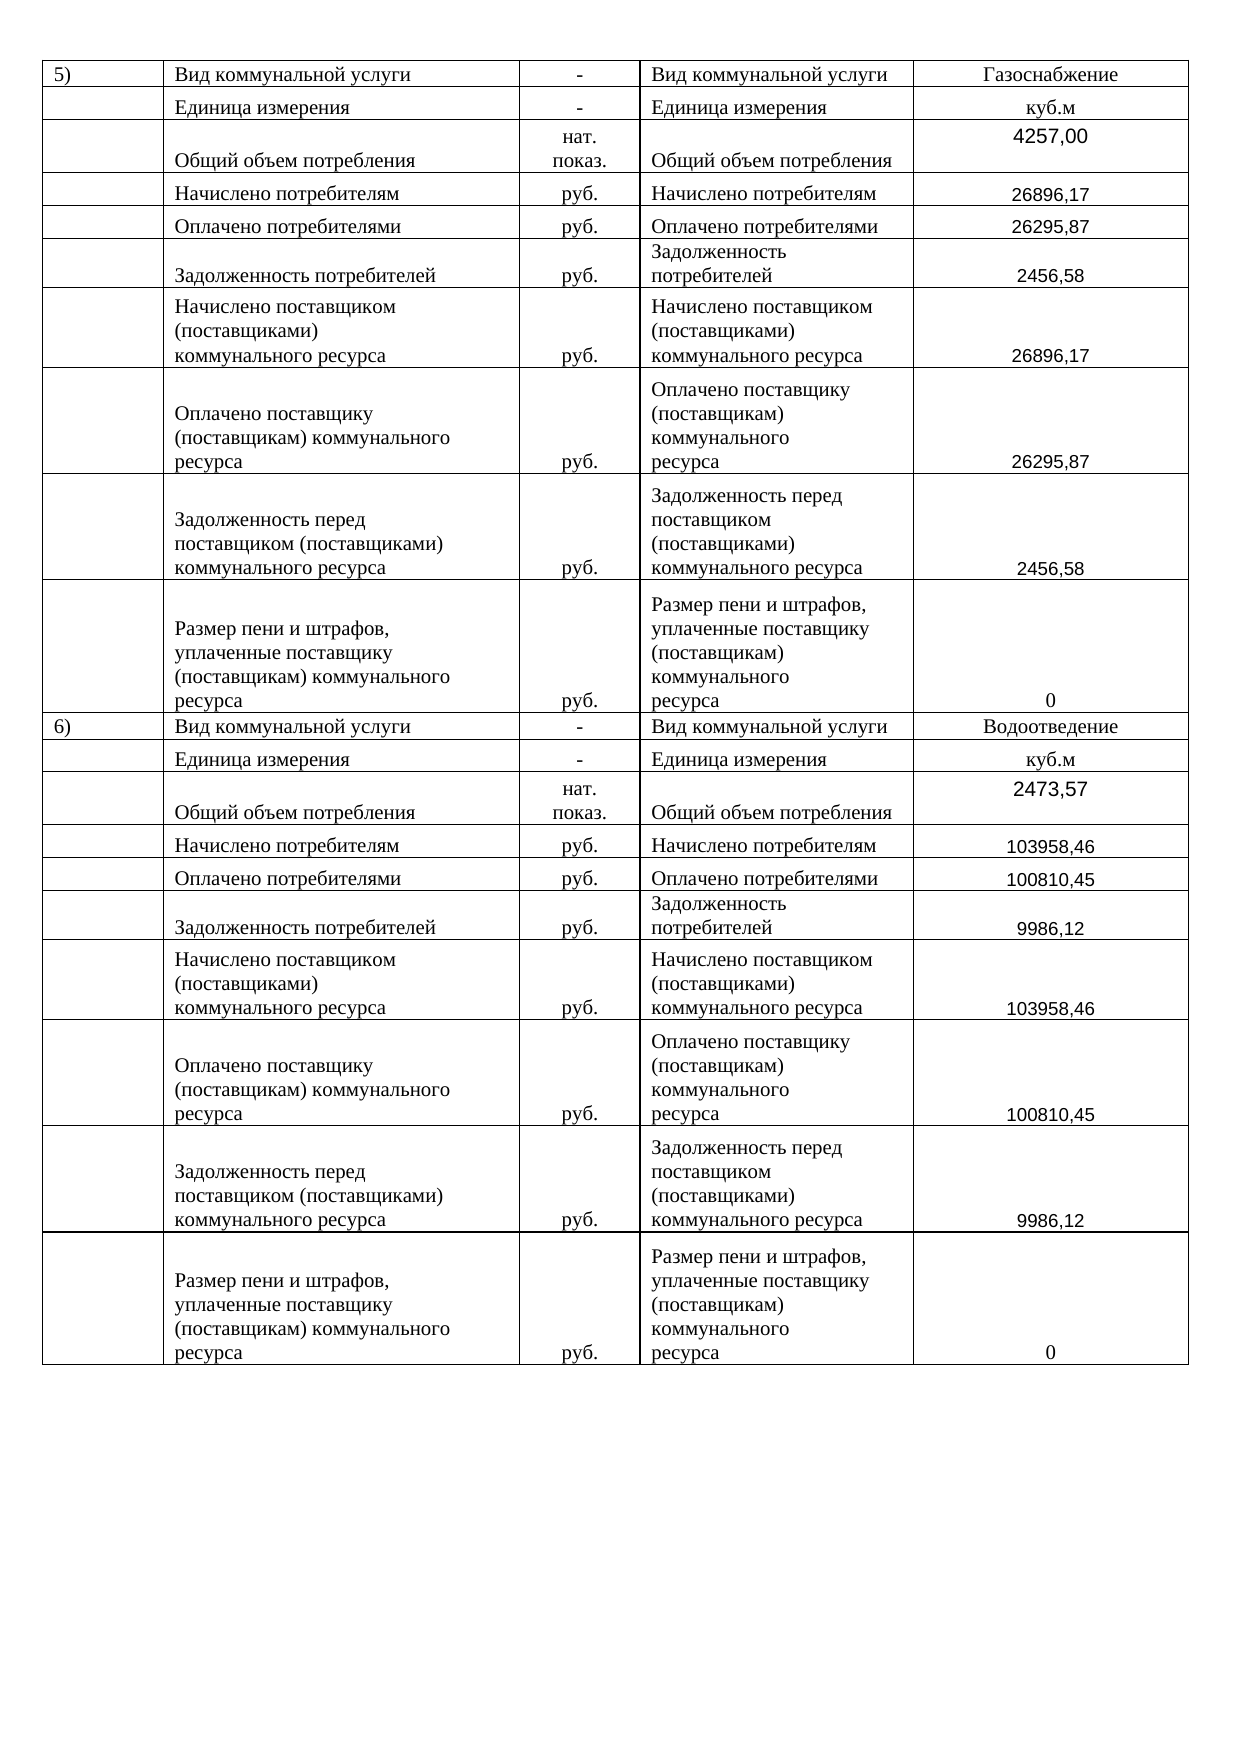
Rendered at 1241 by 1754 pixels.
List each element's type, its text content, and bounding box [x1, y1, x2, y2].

table_cell Оплачено потребителями [164, 206, 519, 238]
table_cell Начислено поставщиком (поставщиками) коммунального ресурса [641, 288, 913, 367]
table_cell [43, 87, 163, 119]
table_cell Оплачено потребителями [641, 206, 913, 238]
table_cell Начислено потребителям [164, 173, 519, 205]
table_cell Оплачено потребителями [164, 858, 519, 890]
table_header 5) [43, 61, 163, 86]
table_cell руб. [520, 1020, 639, 1125]
table_cell 2456,58 [914, 239, 1188, 287]
table_cell 6) [43, 713, 163, 738]
table_cell Начислено потребителям [641, 825, 913, 857]
table_cell 4257,00 [914, 120, 1188, 172]
table_cell куб.м [914, 87, 1188, 119]
table_cell Общий объем потребления [164, 120, 519, 172]
table_cell [43, 368, 163, 473]
table_cell Начислено поставщиком (поставщиками) коммунального ресурса [164, 940, 519, 1019]
table_cell [43, 474, 163, 579]
table_cell Общий объем потребления [641, 772, 913, 824]
table_cell - [520, 713, 639, 738]
table_cell Задолженность потребителей [164, 891, 519, 939]
table_cell [43, 206, 163, 238]
table_cell Оплачено потребителями [641, 858, 913, 890]
table_cell Задолженность перед поставщиком (поставщиками) коммунального ресурса [641, 1126, 913, 1231]
table_cell Водоотведение [914, 713, 1188, 738]
table_cell Задолженность потребителей [641, 239, 913, 287]
table_cell руб. [520, 173, 639, 205]
table_cell руб. [520, 858, 639, 890]
table_cell [43, 772, 163, 824]
table_cell нат. показ. [520, 120, 639, 172]
table_cell Общий объем потребления [164, 772, 519, 824]
table_cell 100810,45 [914, 858, 1188, 890]
table_cell [43, 173, 163, 205]
table_cell руб. [520, 474, 639, 579]
table_cell нат. показ. [520, 772, 639, 824]
table_cell 26896,17 [914, 173, 1188, 205]
table_cell [43, 825, 163, 857]
table_cell Единица измерения [641, 87, 913, 119]
table_cell 103958,46 [914, 940, 1188, 1019]
table_cell Единица измерения [641, 740, 913, 771]
table_cell 2473,57 [914, 772, 1188, 824]
table_cell Общий объем потребления [641, 120, 913, 172]
table_cell [43, 288, 163, 367]
table_cell [43, 858, 163, 890]
table_cell [43, 740, 163, 771]
table_cell 2456,58 [914, 474, 1188, 579]
table_cell 26295,87 [914, 368, 1188, 473]
table_cell 100810,45 [914, 1020, 1188, 1125]
table_cell Начислено потребителям [164, 825, 519, 857]
table_cell руб. [520, 891, 639, 939]
table_cell - [520, 740, 639, 771]
table_cell руб. [520, 1233, 639, 1364]
table_cell руб. [520, 580, 639, 712]
table_cell руб. [520, 206, 639, 238]
table_cell Задолженность перед поставщиком (поставщиками) коммунального ресурса [641, 474, 913, 579]
table_cell руб. [520, 825, 639, 857]
table_cell руб. [520, 288, 639, 367]
table_cell [43, 1233, 163, 1364]
table_cell Задолженность перед поставщиком (поставщиками) коммунального ресурса [164, 474, 519, 579]
table_cell Оплачено поставщику (поставщикам) коммунального ресурса [641, 368, 913, 473]
table_cell 0 [914, 1233, 1188, 1364]
table_cell [43, 239, 163, 287]
table_cell Размер пени и штрафов, уплаченные поставщику (поставщикам) коммунального ресурса [641, 580, 913, 712]
table_cell Единица измерения [164, 87, 519, 119]
table_cell руб. [520, 1126, 639, 1231]
table_cell - [520, 87, 639, 119]
table_cell руб. [520, 368, 639, 473]
table_cell 9986,12 [914, 1126, 1188, 1231]
table_cell куб.м [914, 740, 1188, 771]
table_cell 26295,87 [914, 206, 1188, 238]
table_cell Оплачено поставщику (поставщикам) коммунального ресурса [164, 1020, 519, 1125]
table_cell [43, 580, 163, 712]
table_cell 9986,12 [914, 891, 1188, 939]
table_cell 0 [914, 580, 1188, 712]
table_cell Размер пени и штрафов, уплаченные поставщику (поставщикам) коммунального ресурса [164, 1233, 519, 1364]
table_cell Размер пени и штрафов, уплаченные поставщику (поставщикам) коммунального ресурса [164, 580, 519, 712]
table_cell Задолженность перед поставщиком (поставщиками) коммунального ресурса [164, 1126, 519, 1231]
table_cell [43, 120, 163, 172]
table_cell Размер пени и штрафов, уплаченные поставщику (поставщикам) коммунального ресурса [641, 1233, 913, 1364]
table_cell Единица измерения [164, 740, 519, 771]
table_cell Вид коммунальной услуги [164, 713, 519, 738]
table_cell 26896,17 [914, 288, 1188, 367]
table_cell Вид коммунальной услуги [641, 713, 913, 738]
table_cell Начислено поставщиком (поставщиками) коммунального ресурса [641, 940, 913, 1019]
table_cell руб. [520, 239, 639, 287]
table_cell [43, 891, 163, 939]
table_header - [520, 61, 639, 86]
table_cell Задолженность потребителей [641, 891, 913, 939]
table_header Вид коммунальной услуги [164, 61, 519, 86]
table_cell Оплачено поставщику (поставщикам) коммунального ресурса [164, 368, 519, 473]
table_cell руб. [520, 940, 639, 1019]
table_cell Оплачено поставщику (поставщикам) коммунального ресурса [641, 1020, 913, 1125]
table_cell [43, 1020, 163, 1125]
table_cell Задолженность потребителей [164, 239, 519, 287]
table_cell 103958,46 [914, 825, 1188, 857]
table_cell [43, 940, 163, 1019]
table_cell Начислено потребителям [641, 173, 913, 205]
table_cell Начислено поставщиком (поставщиками) коммунального ресурса [164, 288, 519, 367]
table_header Вид коммунальной услуги [641, 61, 913, 86]
table_cell [43, 1126, 163, 1231]
table_header Газоснабжение [914, 61, 1188, 86]
